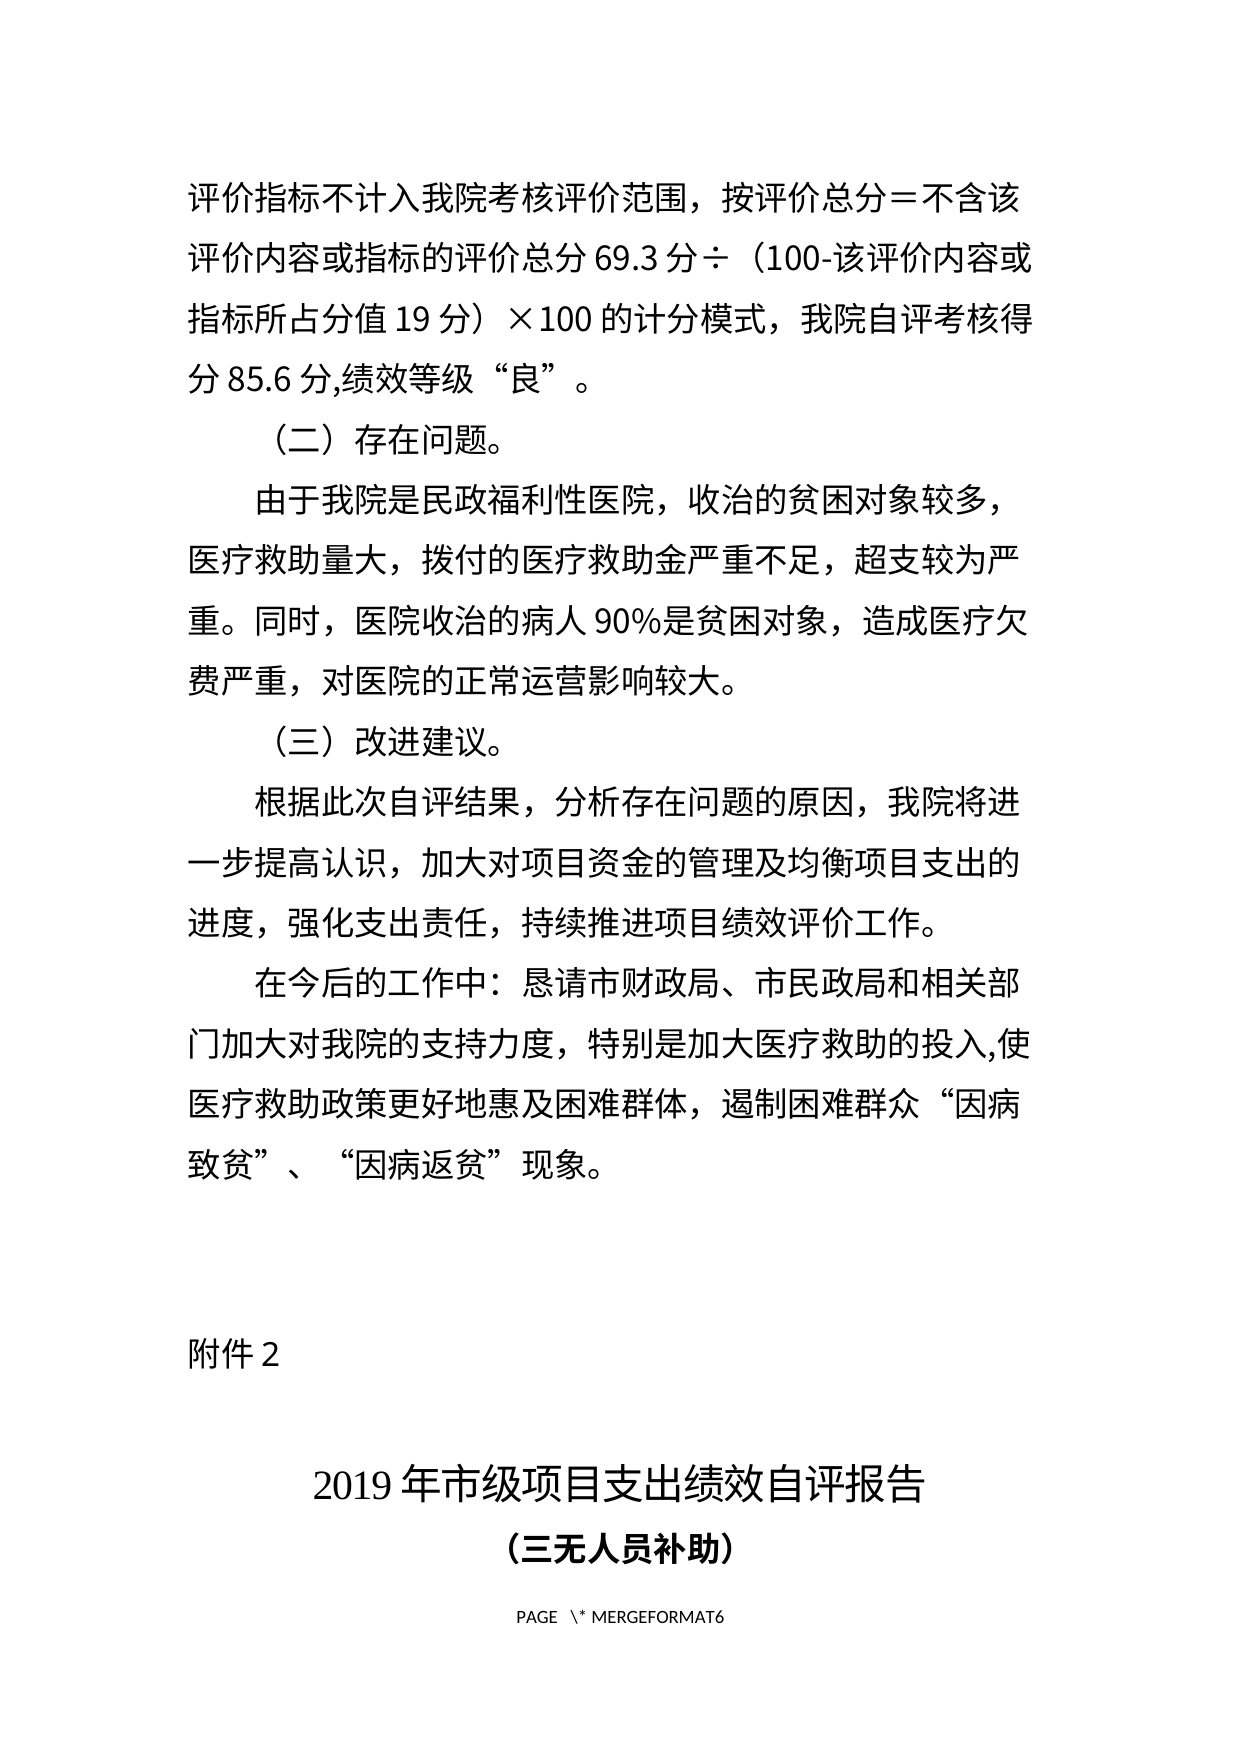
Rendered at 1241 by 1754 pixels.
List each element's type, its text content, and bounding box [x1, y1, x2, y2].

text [187, 162, 1053, 404]
text 根据此次自评结果，分析存在问题的原因，我院将进一步提高认识，加大对项目资金的管理及均衡项目支出的进度，强化支出责任，持续推进项目绩效评价工作。 [187, 766, 1053, 947]
text 由于我院是民政福利性医院，收治的贫困对象较多，医疗救助量大，拨付的医疗救助金严重不足，超支较为严重。同时，医院收治的病人90%是贫困对象，造成医疗欠费严重，对医院的正常运营影响较大。 [187, 464, 1053, 706]
list （二）存在问题。 [187, 404, 1053, 464]
text 在今后的工作中：恳请市财政局、市民政局和相关部门加大对我院的支持力度，特别是加大医疗救助的投入,使医疗救助政策更好地惠及困难群体，遏制困难群众“因病致贫”、“因病返贫”现象。 [187, 947, 1053, 1189]
text 附件2 [187, 1319, 1053, 1384]
text 2019年市级项目支出绩效自评报告 [187, 1449, 1053, 1514]
list 改进建议。 [187, 706, 1053, 766]
text （三无人员补助） [187, 1514, 1053, 1579]
